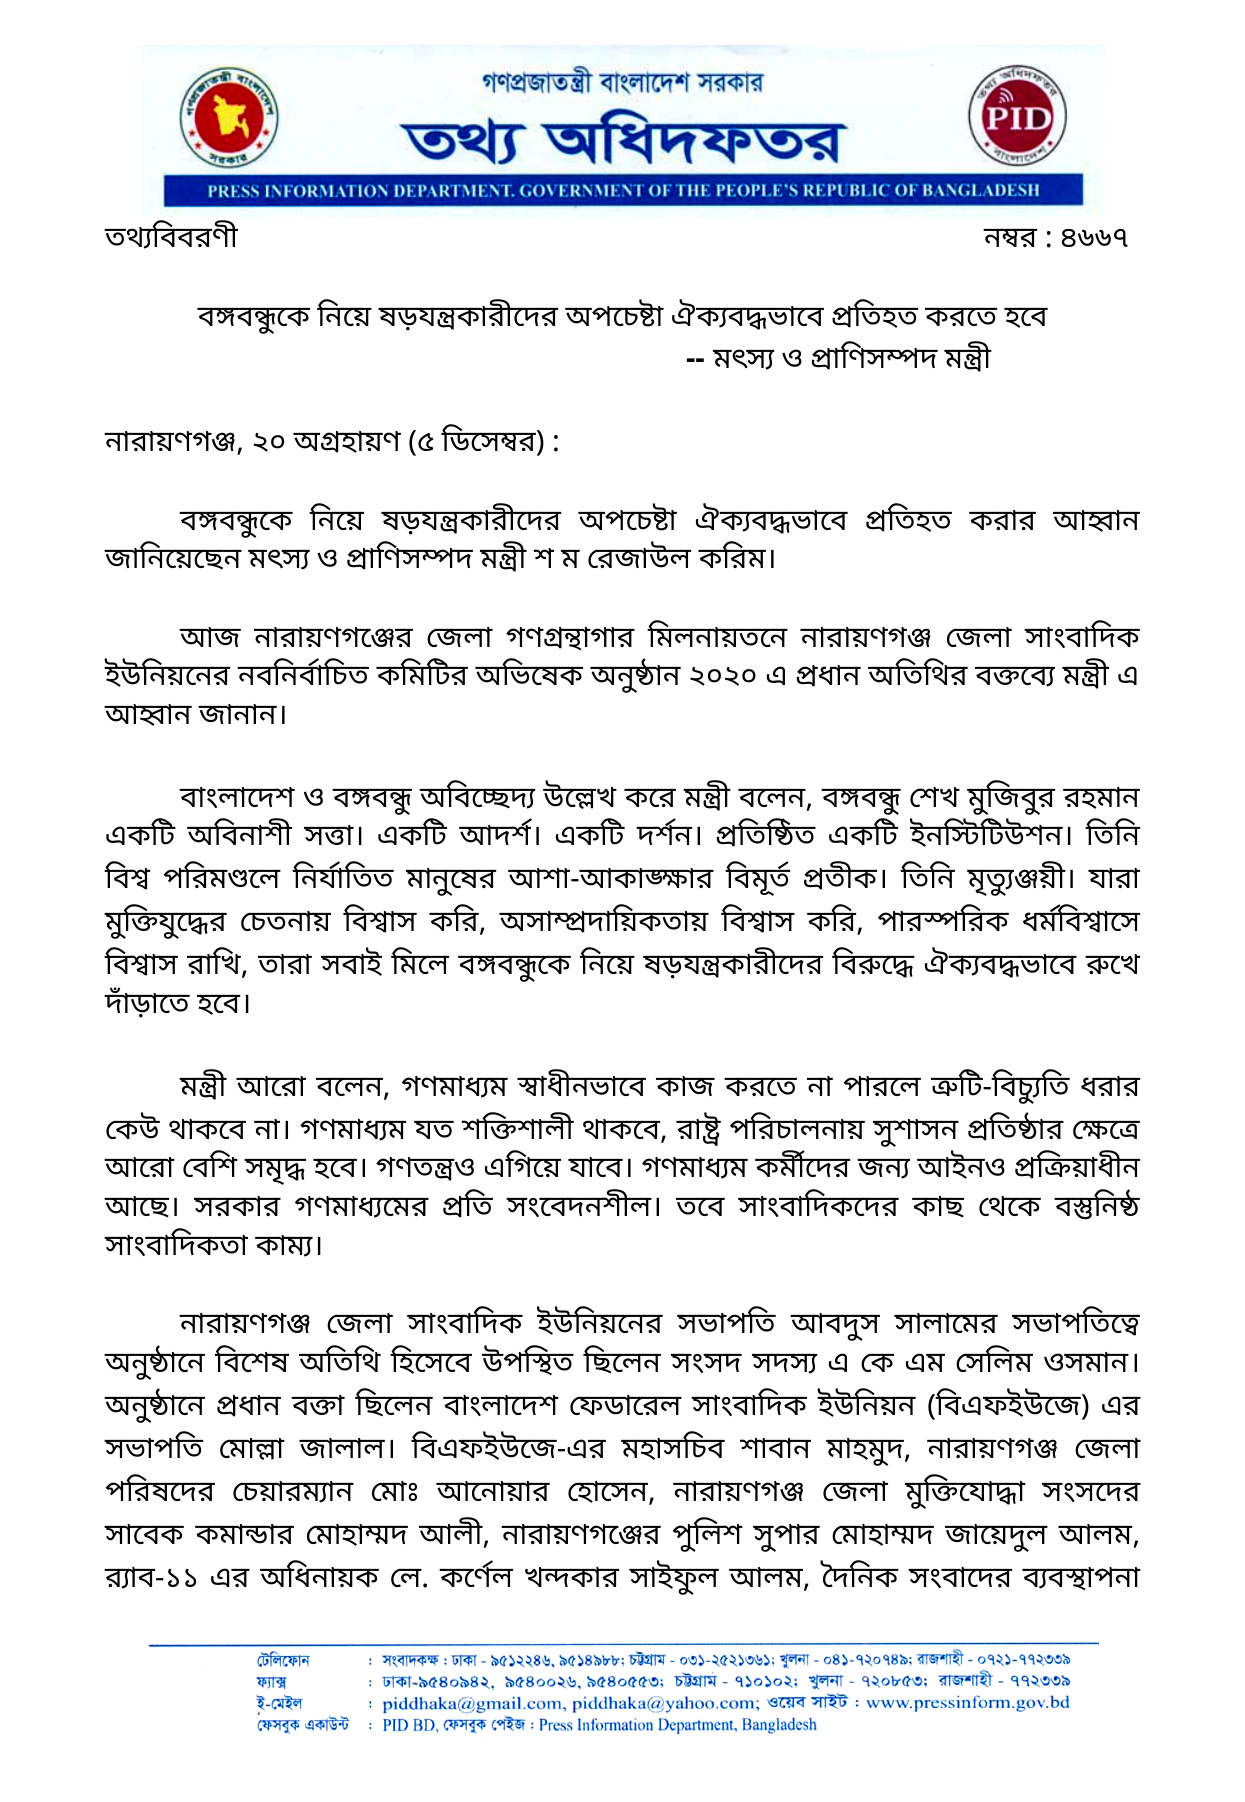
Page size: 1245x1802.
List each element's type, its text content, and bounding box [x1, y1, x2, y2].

text বাংলাদেশ ও বঙ্গবন্ধু অবিচ্ছেদ্য উল্লেখ করে মন্ত্রী বলেন, বঙ্গবন্ধু শেখ মুজিবুর রহমান একটি অবিনাশী সত্তা। একটি আদর্শ। একটি দর্শন। প্রতিষ্ঠিত একটি ইনস্টিটিউশন। তিনি বিশ্ব পরিমণ্ডলে নির্যাতিত মানুষের আশা-আকাঙ্ক্ষার বিমূর্ত প্রতীক। তিনি মৃত্যুঞ্জয়ী। যারা মুক্তিযুদ্ধের চেতনায় বিশ্বাস করি, অসাম্প্রদায়িকতায় বিশ্বাস করি, পারস্পরিক ধর্মবিশ্বাসে বিশ্বাস রাখি, তারা সবাই মিলে বঙ্গবন্ধুকে নিয়ে ষড়যন্ত্রকারীদের বিরুদ্ধে ঐক্যবদ্ধভাবে রুখে দাঁড়াতে হবে। [105, 776, 1140, 1025]
text মন্ত্রী আরো বলেন, গণমাধ্যম স্বাধীনভাবে কাজ করতে না পারলে ত্রুটি-বিচ্যুতি ধরার কেউ থাকবে না। গণমাধ্যম যত শক্তিশালী থাকবে, রাষ্ট্র পরিচালনায় সুশাসন প্রতিষ্ঠার ক্ষেত্রে আরো বেশি সমৃদ্ধ হবে। গণতন্ত্রও এগিয়ে যাবে। গণমাধ্যম কর্মীদের জন্য আইনও প্রক্রিয়াধীন আছে। সরকার গণমাধ্যমের প্রতি সংবেদনশীল। তবে সাংবাদিকদের কাছ থেকে বস্তুনিষ্ঠ সাংবাদিকতা কাম্য। [105, 1065, 1140, 1267]
text বঙ্গবন্ধুকে নিয়ে ষড়যন্ত্রকারীদের অপচেষ্টা ঐক্যবদ্ধভাবে প্রতিহত করতে হবে [105, 299, 1140, 338]
text তথ্যবিবরণী নম্বর : ৪৬৬৭ [105, 216, 1140, 259]
text বঙ্গবন্ধুকে নিয়ে ষড়যন্ত্রকারীদের অপচেষ্টা ঐক্যবদ্ধভাবে প্রতিহত করার আহ্বান জানিয়েছেন মৎস্য ও প্রাণিসম্পদ মন্ত্রী শ ম রেজাউল করিম। [105, 503, 1140, 581]
text -- মৎস্য ও প্রাণিসম্পদ মন্ত্রী [105, 338, 1140, 381]
text আজ নারায়ণগঞ্জের জেলা গণগ্রন্থাগার মিলনায়তনে নারায়ণগঞ্জ জেলা সাংবাদিক ইউনিয়নের নবনির্বাচিত কমিটির অভিষেক অনুষ্ঠান ২০২০ এ প্রধান অতিথির বক্তব্যে মন্ত্রী এ আহ্বান জানান। [105, 620, 1140, 736]
picture [146, 1640, 1099, 1742]
text নারায়ণগঞ্জ, ২০ অগ্রহায়ণ (৫ ডিসেম্বর) : [105, 421, 1140, 463]
